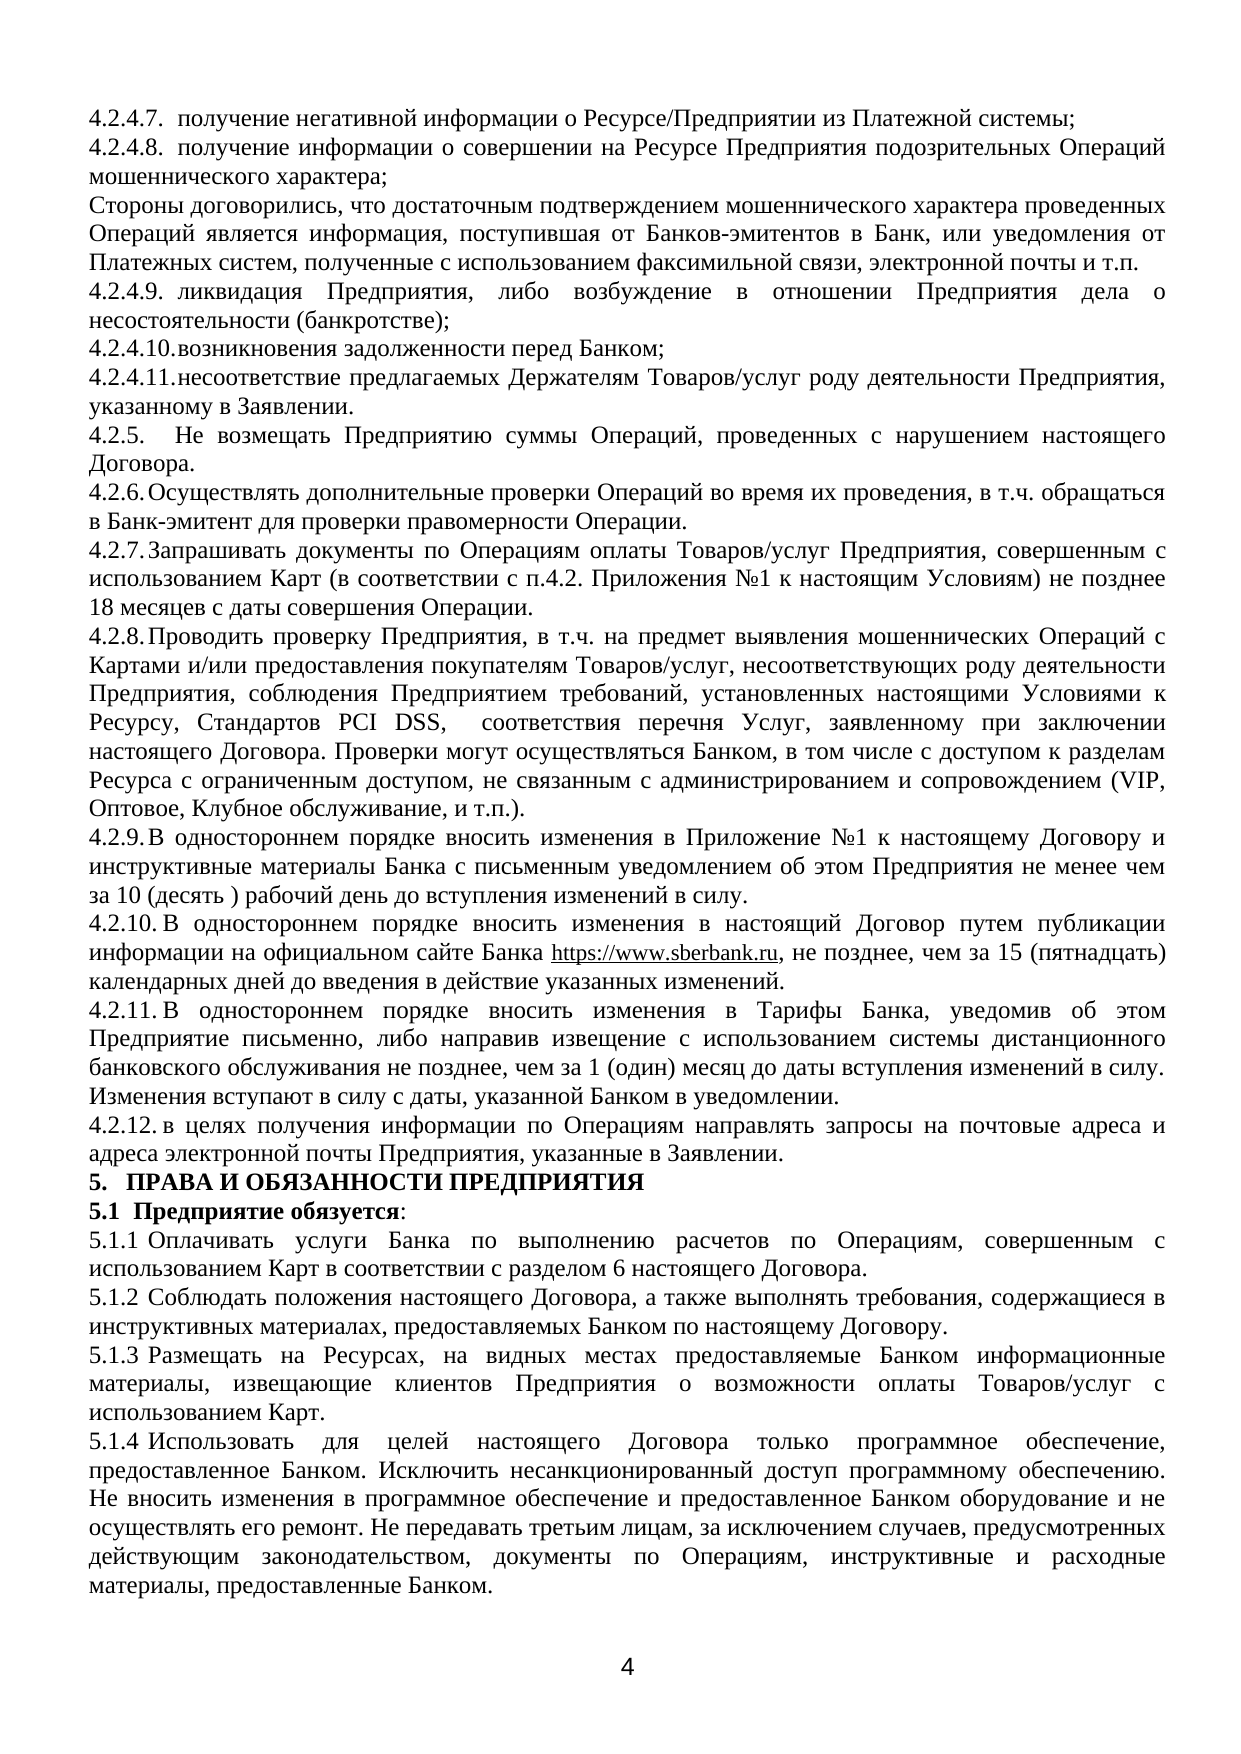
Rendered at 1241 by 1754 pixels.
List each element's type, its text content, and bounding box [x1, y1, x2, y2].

list Предприятие обязуется: [89, 1196, 1211, 1225]
list получение информации о совершении на Ресурсе Предприятия подозрительных Операций мошеннического характера; [89, 132, 1167, 190]
list ликвидация Предприятия, либо возбуждение в отношении Предприятия дела о несостоятельности (банкротстве); [89, 276, 1167, 333]
list В одностороннем порядке вносить изменения в Тарифы Банка, уведомив об этом Предприятие письменно, либо направив извещение с использованием системы дистанционного банковского обслуживания не позднее, чем за 1 (один) месяц до даты вступления изменений в силу. Изменения вступают в силу с даты, указанной Банком в уведомлении. [89, 995, 1167, 1110]
list Использовать для целей настоящего Договора только программное обеспечение, предоставленное Банком. Исключить несанкционированный доступ программному обеспечению. Не вносить изменения в программное обеспечение и предоставленное Банком оборудование и не осуществлять его ремонт. Не передавать третьим лицам, за исключением случаев, предусмотренных действующим законодательством, документы по Операциям, инструктивные и расходные материалы, предоставленные Банком. [89, 1426, 1167, 1598]
list Соблюдать положения настоящего Договора, а также выполнять требования, содержащиеся в инструктивных материалах, предоставляемых Банком по настоящему Договору. [89, 1282, 1167, 1340]
list Осуществлять дополнительные проверки Операций во время их проведения, в т.ч. обращаться в Банк-эмитент для проверки правомерности Операции. [89, 477, 1167, 535]
list Размещать на Ресурсах, на видных местах предоставляемые Банком информационные материалы, извещающие клиентов Предприятия о возможности оплаты Товаров/услуг с использованием Карт. [89, 1340, 1167, 1426]
list Запрашивать документы по Операциям оплаты Товаров/услуг Предприятия, совершенным с использованием Карт (в соответствии с п.4.2. Приложения №1 к настоящим Условиям) не позднее 18 месяцев с даты совершения Операции. [89, 535, 1167, 621]
list Не возмещать Предприятию суммы Операций, проведенных с нарушением настоящего Договора. [89, 420, 1167, 477]
list Проводить проверку Предприятия, в т.ч. на предмет выявления мошеннических Операций с Картами и/или предоставления покупателям Товаров/услуг, несоответствующих роду деятельности Предприятия, соблюдения Предприятием требований, установленных настоящими Условиями к Ресурсу, Стандартов PCI DSS, соответствия перечня Услуг, заявленному при заключении настоящего Договора. Проверки могут осуществляться Банком, в том числе с доступом к разделам Ресурса с ограниченным доступом, не связанным с администрированием и сопровождением (VIP, Оптовое, Клубное обслуживание, и т.п.). [89, 621, 1167, 822]
list В одностороннем порядке вносить изменения в Приложение №1 к настоящему Договору и инструктивные материалы Банка с письменным уведомлением об этом Предприятия не менее чем за 10 (десять ) рабочий день до вступления изменений в силу. [89, 822, 1167, 908]
list в целях получения информации по Операциям направлять запросы на почтовые адреса и адреса электронной почты Предприятия, указанные в Заявлении. [89, 1110, 1167, 1167]
list возникновения задолженности перед Банком; [89, 333, 1167, 362]
list ПРАВА И ОБЯЗАННОСТИ ПРЕДПРИЯТИЯ [89, 1167, 1167, 1196]
list В одностороннем порядке вносить изменения в настоящий Договор путем публикации информации на официальном сайте Банка https://www.sberbank.ru, не позднее, чем за 15 (пятнадцать) календарных дней до введения в действие указанных изменений. [89, 908, 1167, 995]
list получение негативной информации о Ресурсе/Предприятии из Платежной системы; [89, 103, 1167, 132]
text Стороны договорились, что достаточным подтверждением мошеннического характера проведенных Операций является информация, поступившая от Банков-эмитентов в Банк, или уведомления от Платежных систем, полученные c использованием факсимильной связи, электронной почты и т.п. [89, 190, 1167, 276]
list несоответствие предлагаемых Держателям Товаров/услуг роду деятельности Предприятия, указанному в Заявлении. [89, 362, 1167, 420]
list Оплачивать услуги Банка по выполнению расчетов по Операциям, совершенным с использованием Карт в соответствии с разделом 6 настоящего Договора. [89, 1225, 1167, 1282]
